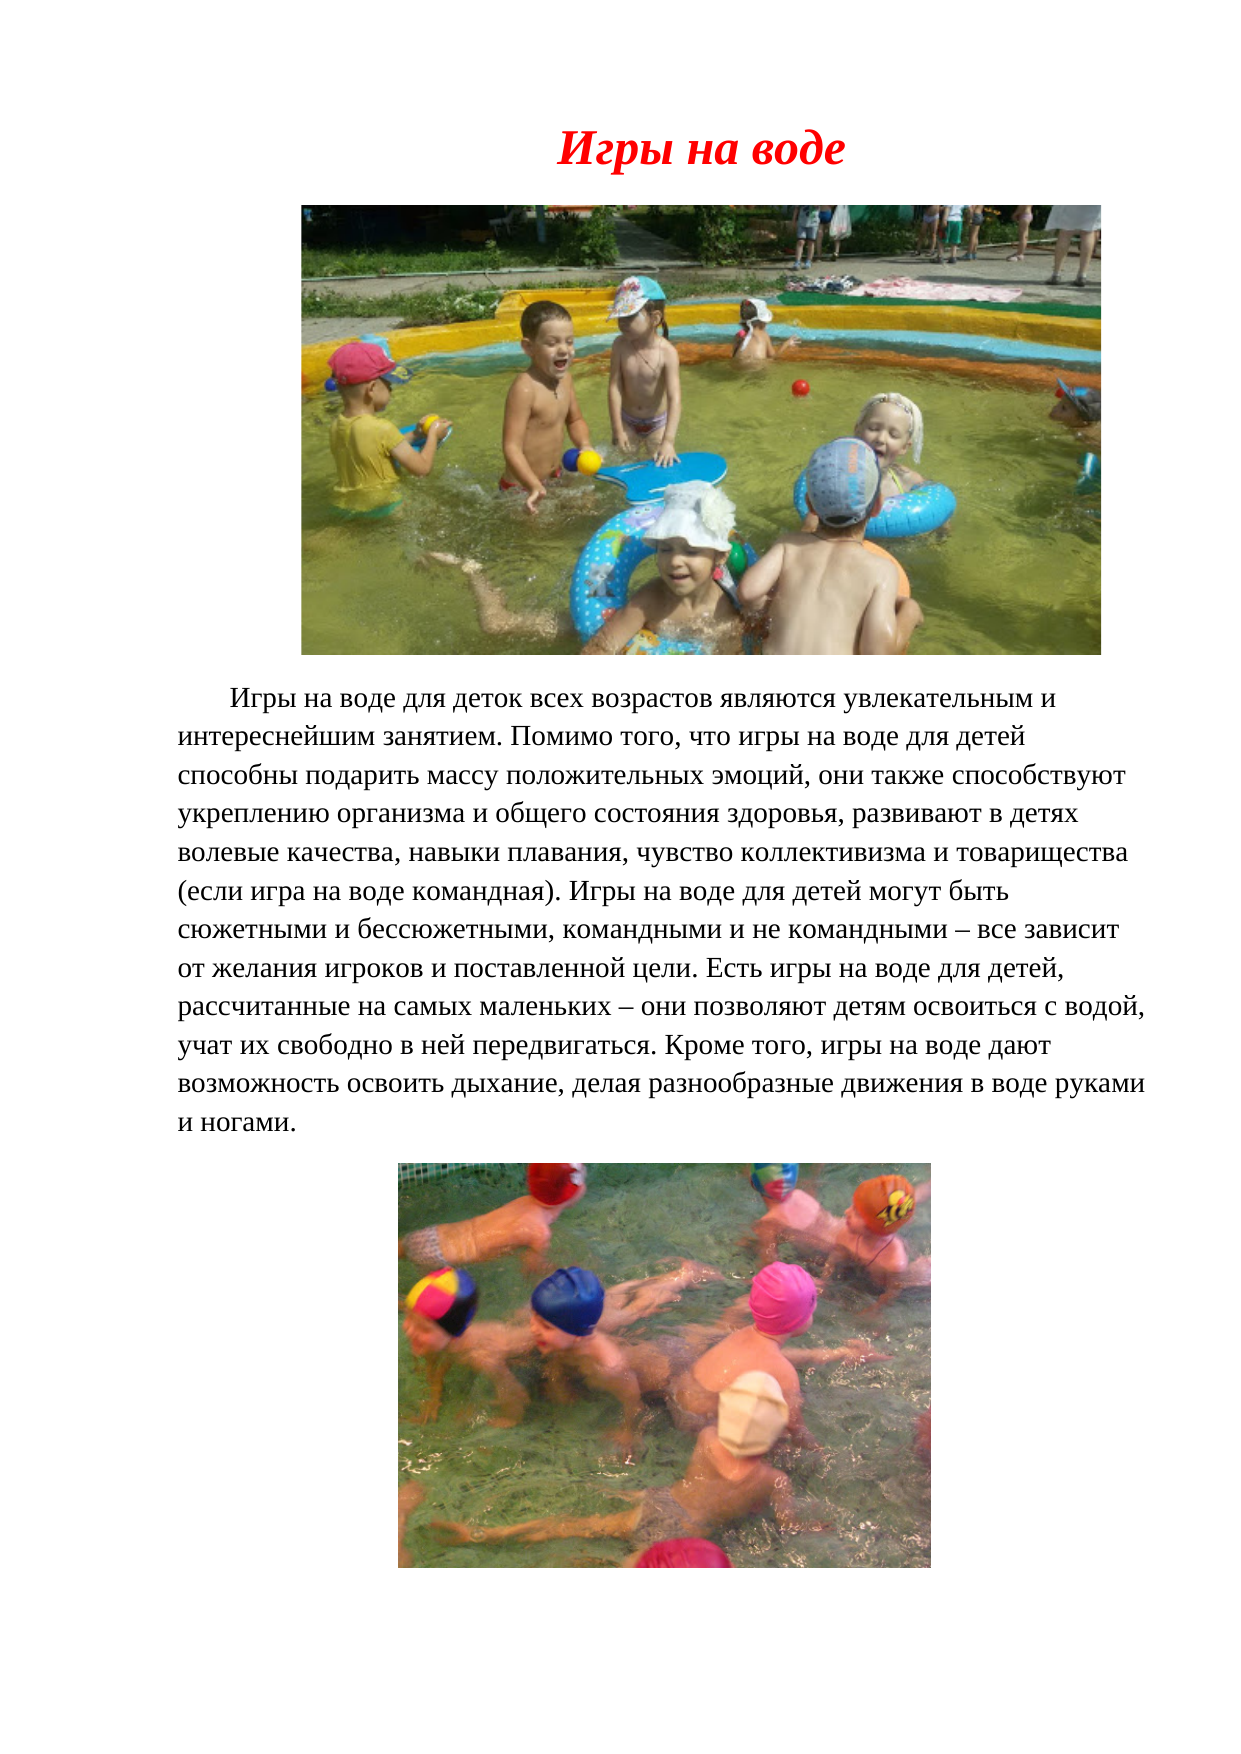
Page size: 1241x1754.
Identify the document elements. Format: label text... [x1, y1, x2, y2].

text Игры на воде [251, 118, 1152, 176]
picture [301, 205, 1102, 655]
picture [398, 1163, 931, 1568]
text Игры на воде для деток всех возрастов являются увлекательным и интереснейшим занятием. Помимо того, что игры на воде для детей способны подарить массу положительных эмоций, они также способствуют укреплению организма и общего состояния здоровья, развивают в детях волевые качества, навыки плавания, чувство коллективизма и товарищества (если игра на воде командная). Игры на воде для детей могут быть сюжетными и бессюжетными, командными и не командными – все зависит от желания игроков и поставленной цели. Есть игры на воде для детей, рассчитанные на самых маленьких – они позволяют детям освоиться с водой, учат их свободно в ней передвигаться. Кроме того, игры на воде дают возможность освоить дыхание, делая разнообразные движения в воде руками и ногами. [177, 680, 1152, 1137]
